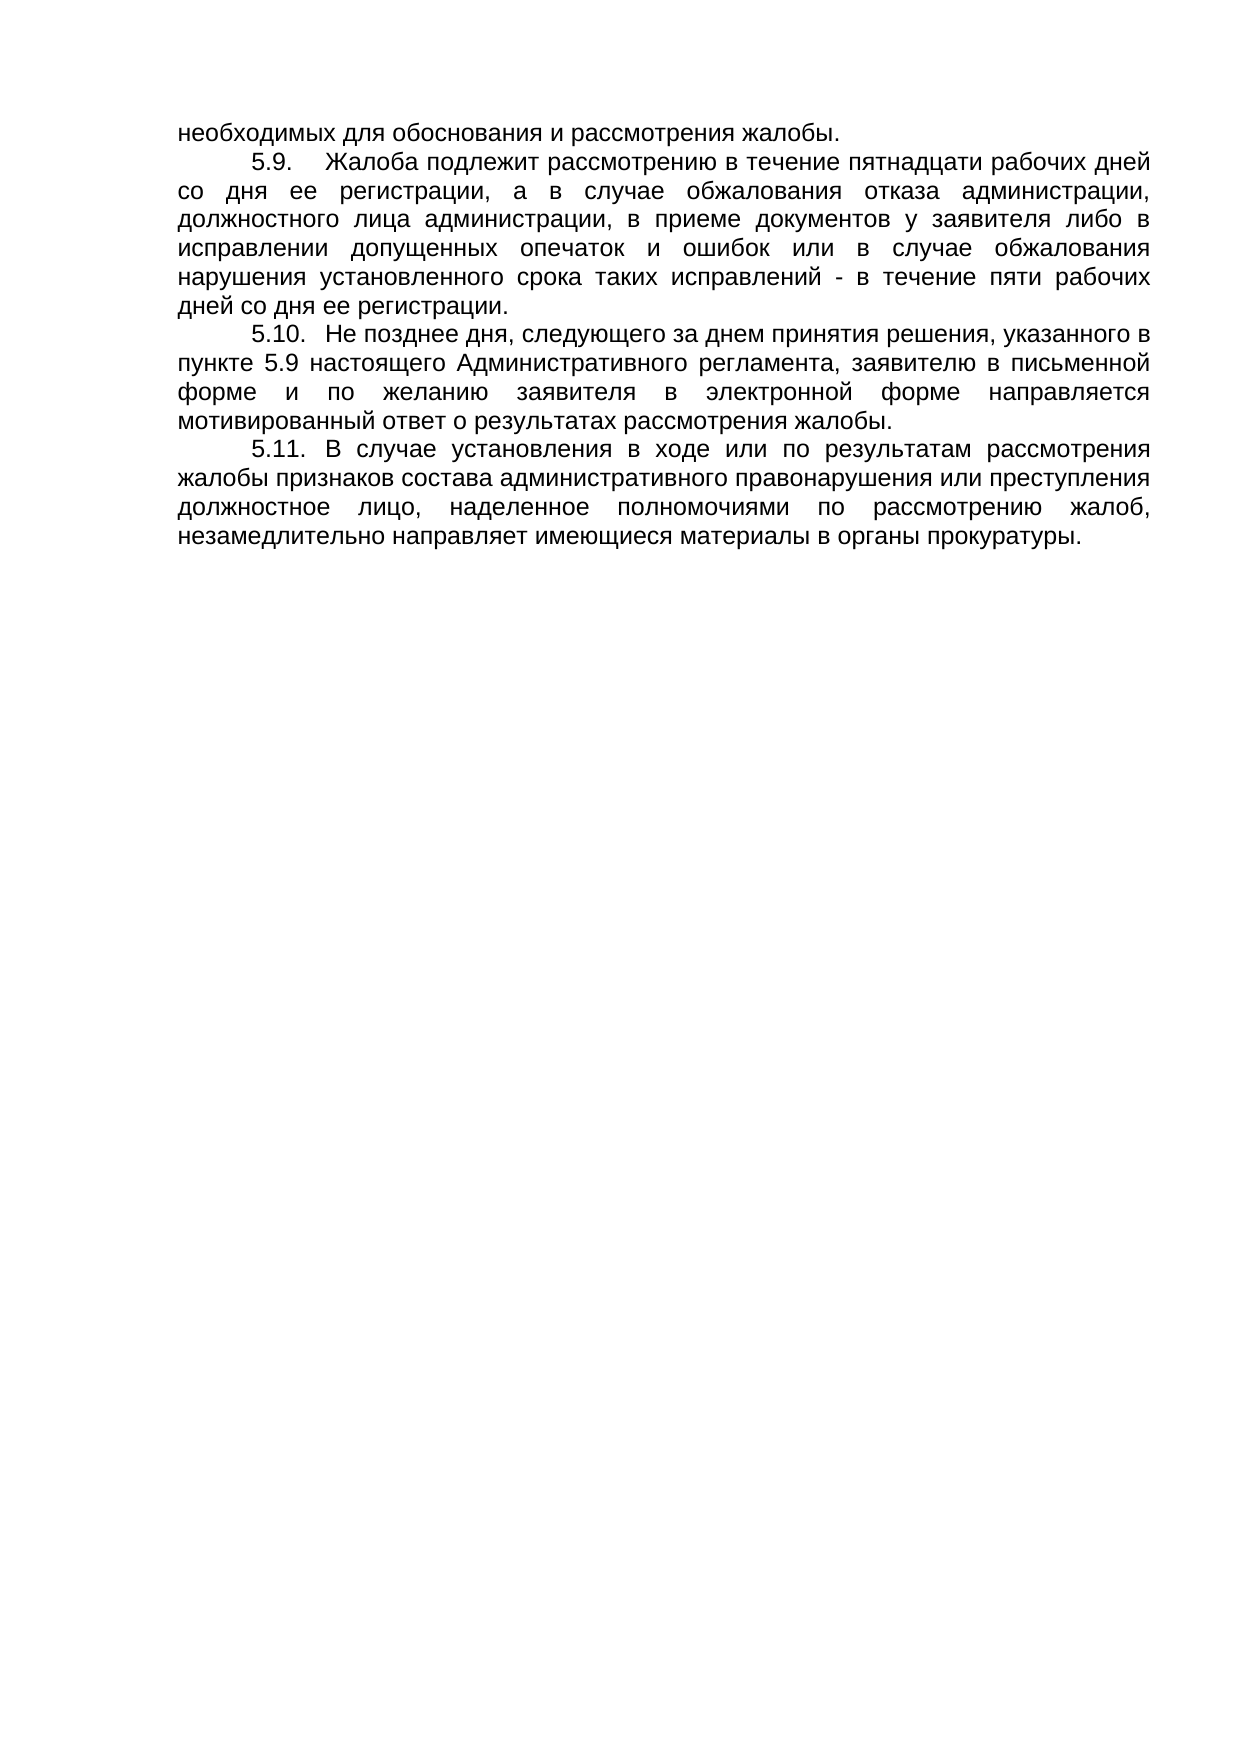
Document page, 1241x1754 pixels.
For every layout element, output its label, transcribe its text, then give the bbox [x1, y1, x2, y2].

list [177, 118, 1152, 147]
list Не позднее дня, следующего за днем принятия решения, указанного в пункте 5.9 настоящего Административного регламента, заявителю в письменной форме и по желанию заявителя в электронной форме направляется мотивированный ответ о результатах рассмотрения жалобы. [177, 319, 1152, 434]
list В случае установления в ходе или по результатам рассмотрения жалобы признаков состава административного правонарушения или преступления должностное лицо, наделенное полномочиями по рассмотрению жалоб, незамедлительно направляет имеющиеся материалы в органы прокуратуры. [177, 434, 1152, 549]
list Жалоба подлежит рассмотрению в течение пятнадцати рабочих дней со дня ее регистрации, а в случае обжалования отказа администрации, должностного лица администрации, в приеме документов у заявителя либо в исправлении допущенных опечаток и ошибок или в случае обжалования нарушения установленного срока таких исправлений - в течение пяти рабочих дней со дня ее регистрации. [177, 147, 1152, 319]
